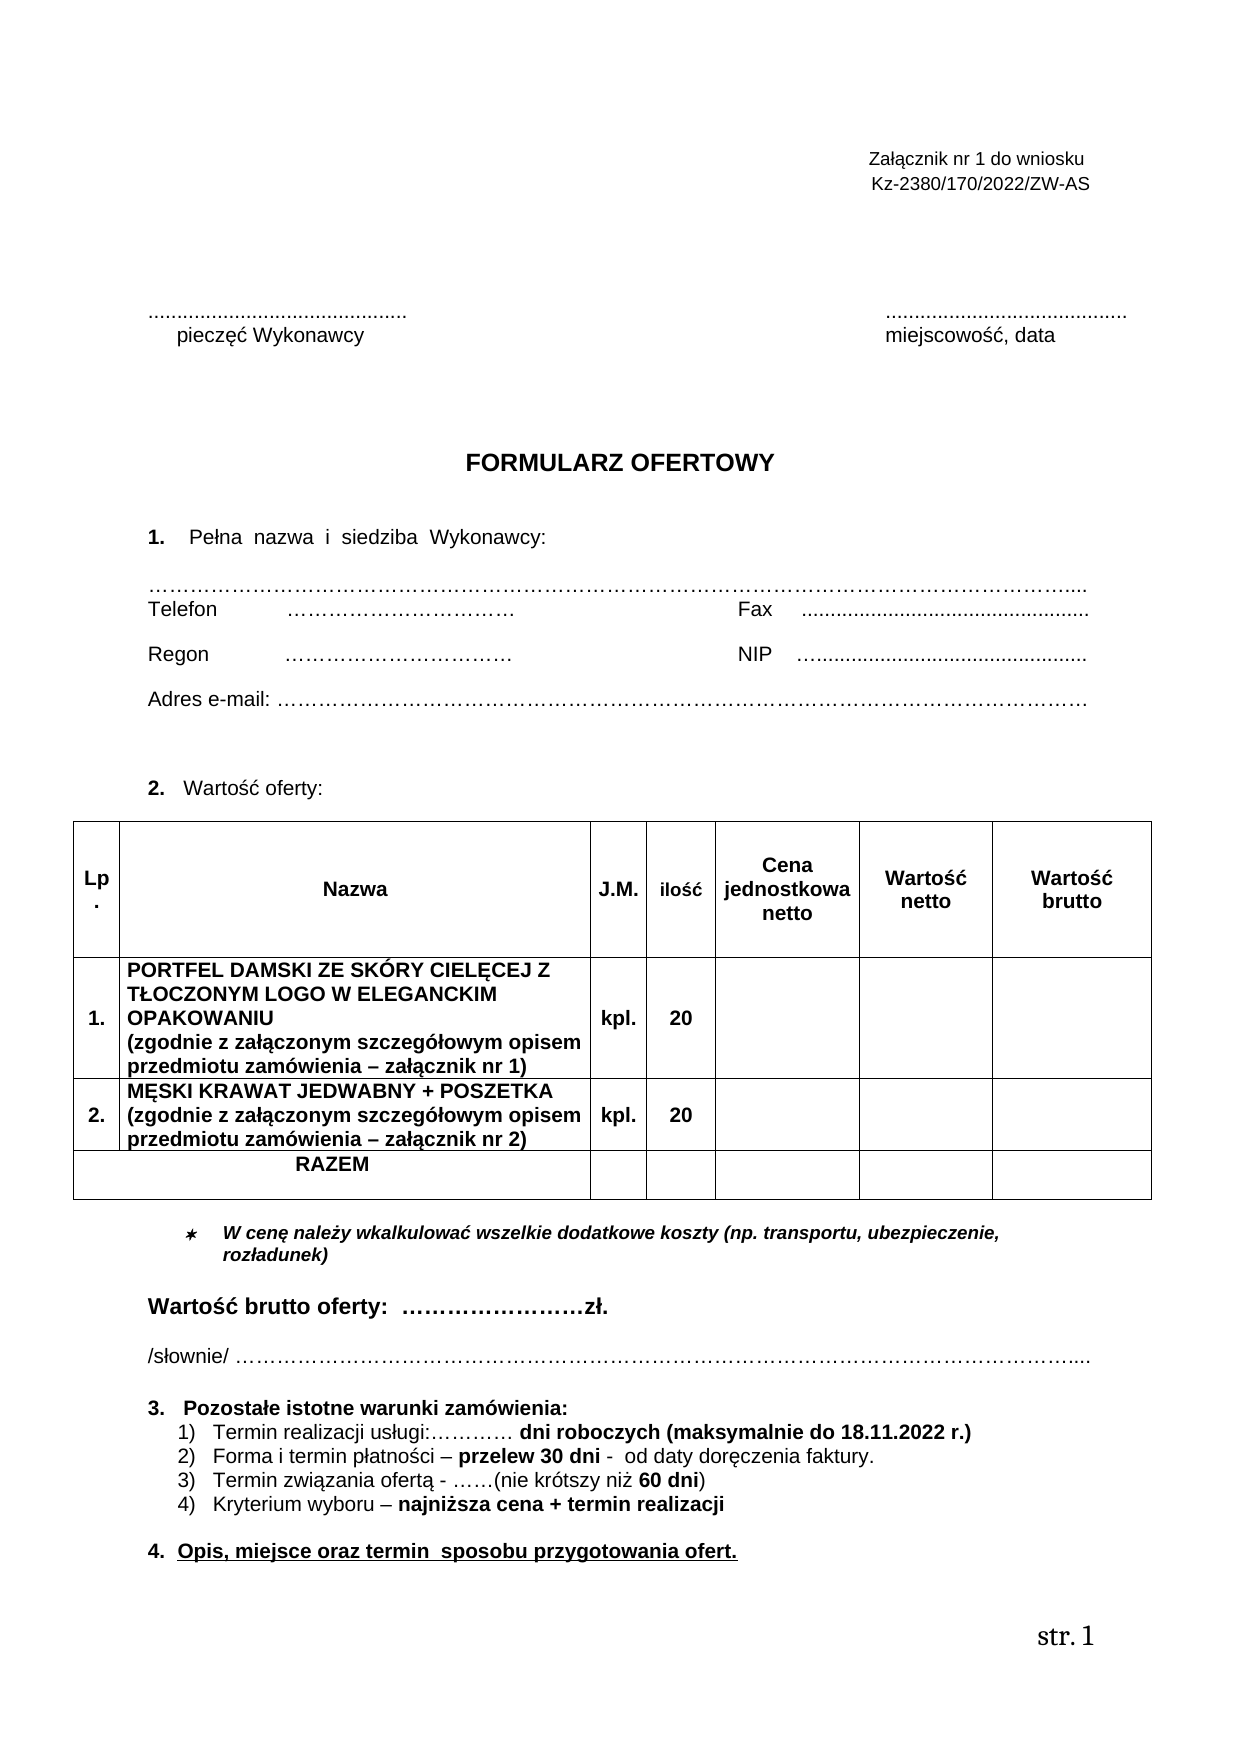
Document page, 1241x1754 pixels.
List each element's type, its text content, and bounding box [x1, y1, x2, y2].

table_cell PORTFEL DAMSKI ZE SKÓRY CIELĘCEJ Z TŁOCZONYM LOGO W ELEGANCKIM OPAKOWANIU (zgodnie z załączonym szczegółowym opisem przedmiotu zamówienia – załącznik nr 1) [120, 958, 590, 1077]
table_header J.M. [591, 822, 646, 957]
text /słownie/ ………………………………………………………………………………………………………….... [148, 1343, 1093, 1367]
text Adres e-mail: ……………………………………………………………………………………………………… [148, 686, 1093, 710]
table_cell 1. [74, 958, 119, 1077]
table_cell [860, 1079, 992, 1150]
table_header Cena jednostkowa netto [716, 822, 859, 957]
list Termin realizacji usługi:………… dni roboczych (maksymalnie do 18.11.2022 r.) [177, 1419, 1093, 1443]
list W cenę należy wkalkulować wszelkie dodatkowe koszty (np. transportu, ubezpieczenie, rozładunek) [185, 1222, 1093, 1265]
list Termin związania ofertą - ……(nie krótszy niż 60 dni) [177, 1467, 1093, 1491]
table_header ilość [647, 822, 715, 957]
table_cell [716, 1151, 859, 1199]
table_cell 20 [647, 958, 715, 1077]
table_header Wartość brutto [993, 822, 1151, 957]
text Regon …………………………… NIP …............................................... [148, 642, 1093, 666]
table_cell [647, 1151, 715, 1199]
list Forma i termin płatności – przelew 30 dni - od daty doręczenia faktury. [177, 1443, 1093, 1467]
table_cell 20 [647, 1079, 715, 1150]
text …………………………………………………………………………………………………………………….... [148, 573, 1093, 597]
list Opis, miejsce oraz termin sposobu przygotowania ofert. [148, 1539, 1090, 1563]
table_cell [860, 958, 992, 1077]
table_cell kpl. [591, 958, 646, 1077]
table_cell [993, 958, 1151, 1077]
subtitle FORMULARZ OFERTOWY [148, 448, 1093, 477]
table_cell kpl. [591, 1079, 646, 1150]
table_cell MĘSKI KRAWAT JEDWABNY + POSZETKA (zgodnie z załączonym szczegółowym opisem przedmiotu zamówienia – załącznik nr 2) [120, 1079, 590, 1150]
table_header Wartość netto [860, 822, 992, 957]
table_cell [993, 1151, 1151, 1199]
table_cell [591, 1151, 646, 1199]
text Kz-2380/170/2022/ZW-AS [811, 172, 1093, 194]
list Pełna nazwa i siedziba Wykonawcy: [148, 525, 1093, 549]
text Telefon …………………………… Fax .................................................. [148, 597, 1093, 621]
list Pozostałe istotne warunki zamówienia: [148, 1396, 1093, 1419]
text pieczęć Wykonawcy miejscowość, data [148, 323, 1152, 347]
table_cell [860, 1151, 992, 1199]
list Kryterium wyboru – najniższa cena + termin realizacji [177, 1491, 1093, 1515]
table_cell [716, 958, 859, 1077]
list Wartość oferty: [148, 776, 1093, 800]
text Załącznik nr 1 do wniosku [811, 148, 1093, 169]
table_cell [716, 1079, 859, 1150]
text ............................................. .......................................... [148, 299, 1152, 323]
table_cell RAZEM [74, 1151, 590, 1199]
table_cell 2. [74, 1079, 119, 1150]
table_header Nazwa [120, 822, 590, 957]
table_header Lp. [74, 822, 119, 957]
table_cell [993, 1079, 1151, 1150]
text Wartość brutto oferty: ……………………zł. [148, 1293, 1093, 1319]
